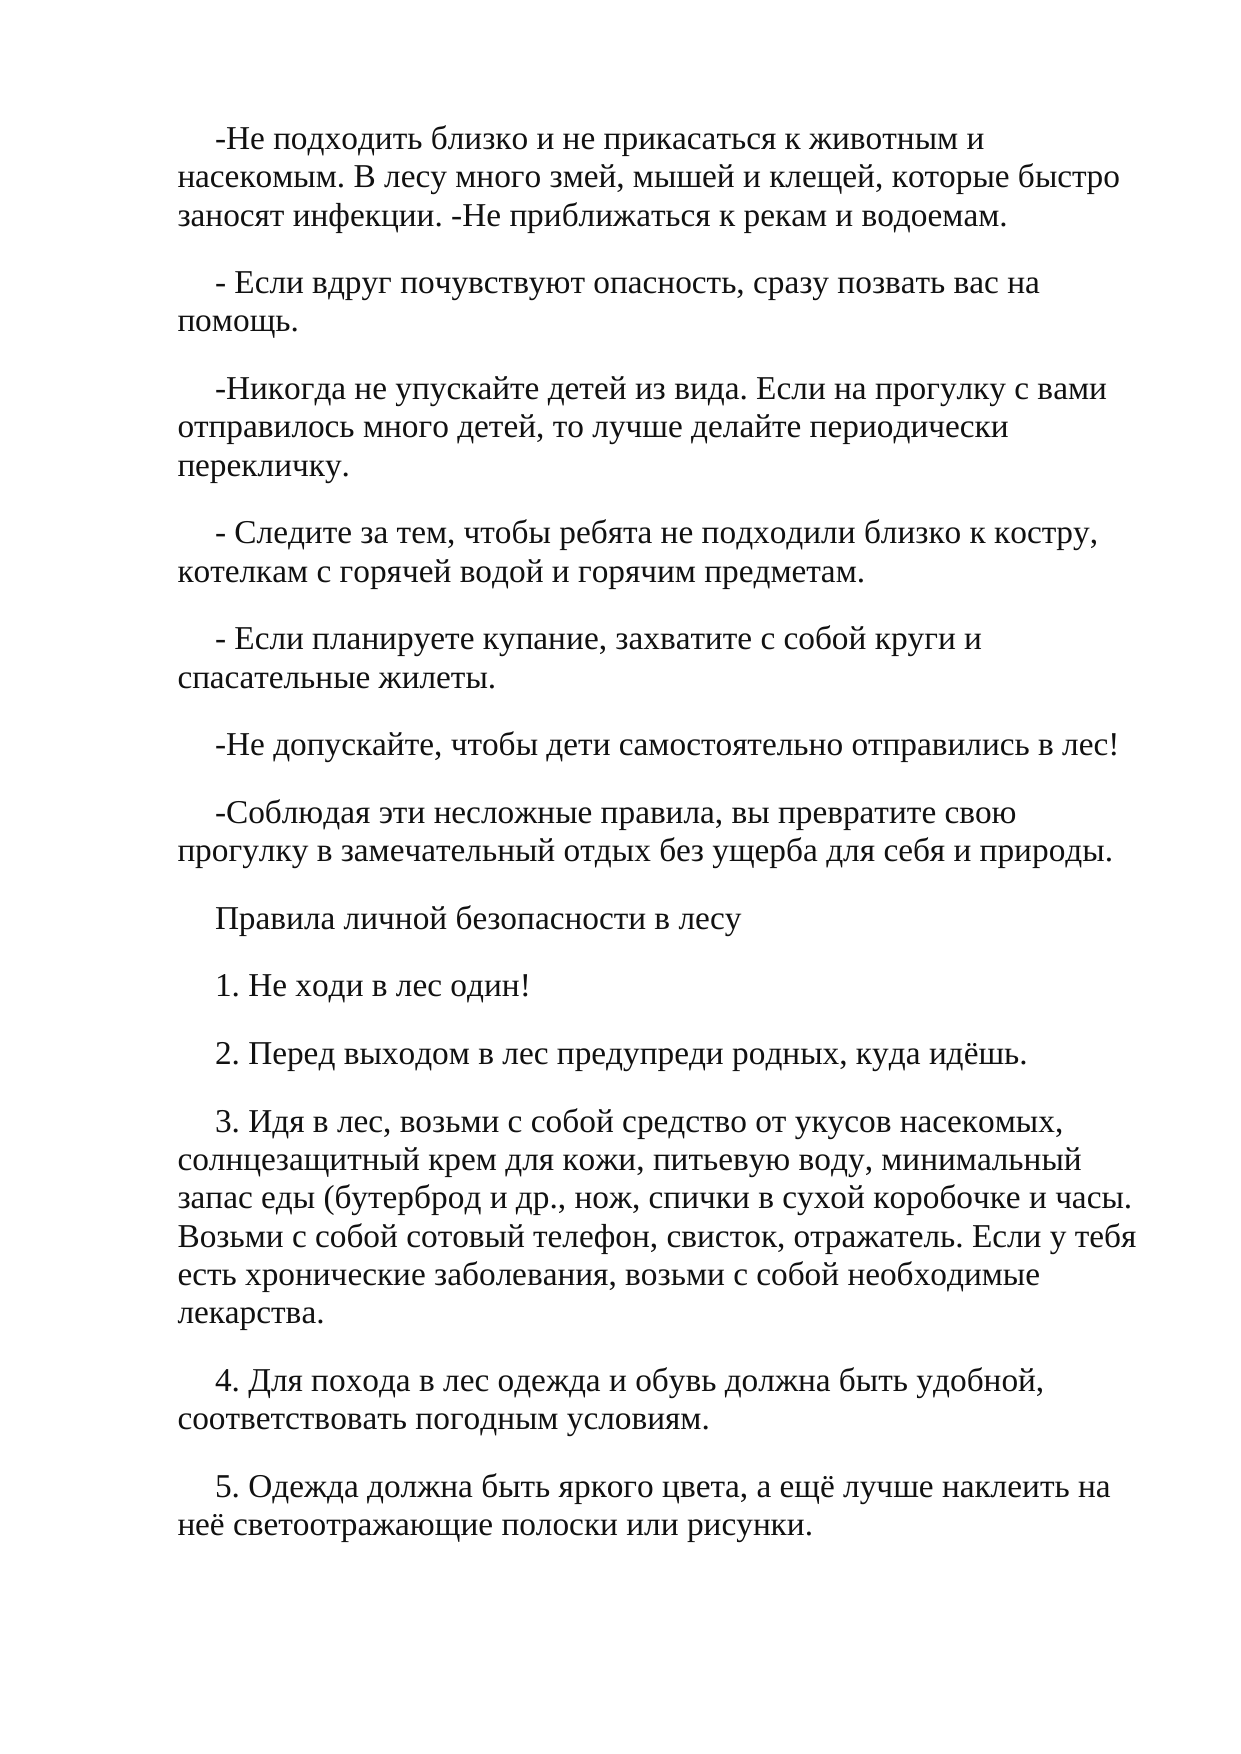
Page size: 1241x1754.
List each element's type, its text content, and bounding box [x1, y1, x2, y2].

text -Никогда не упускайте детей из вида. Если на прогулку с вами отправилось много детей, то лучше делайте периодически перекличку. [177, 368, 1152, 483]
text - Если вдруг почувствуют опасность, сразу позвать вас на помощь. [177, 262, 1152, 339]
text -Соблюдая эти несложные правила, вы превратите свою прогулку в замечательный отдых без ущерба для себя и природы. [177, 792, 1152, 869]
text 4. Для похода в лес одежда и обувь должна быть удобной, соответствовать погодным условиям. [177, 1360, 1152, 1437]
text -Не подходить близко и не прикасаться к животным и насекомым. В лесу много змей, мышей и клещей, которые быстро заносят инфекции. -Не приближаться к рекам и водоемам. [177, 118, 1152, 233]
text - Если планируете купание, захватите с собой круги и спасательные жилеты. [177, 618, 1152, 695]
text - Следите за тем, чтобы ребята не подходили близко к костру, котелкам с горячей водой и горячим предметам. [177, 513, 1152, 589]
text 2. Перед выходом в лес предупреди родных, куда идёшь. [177, 1033, 1152, 1072]
text 5. Одежда должна быть яркого цвета, а ещё лучше наклеить на неё светоотражающие полоски или рисунки. [177, 1466, 1152, 1543]
text Правила личной безопасности в лесу [177, 898, 1152, 936]
text -Не допускайте, чтобы дети самостоятельно отправились в лес! [177, 724, 1152, 763]
text 1. Не ходи в лес один! [177, 966, 1152, 1004]
text 3. Идя в лес, возьми с собой средство от укусов насекомых, солнцезащитный крем для кожи, питьевую воду, минимальный запас еды (бутерброд и др., нож, спички в сухой коробочке и часы. Возьми с собой сотовый телефон, свисток, отражатель. Если у тебя есть хронические заболевания, возьми с собой необходимые лекарства. [177, 1101, 1152, 1331]
